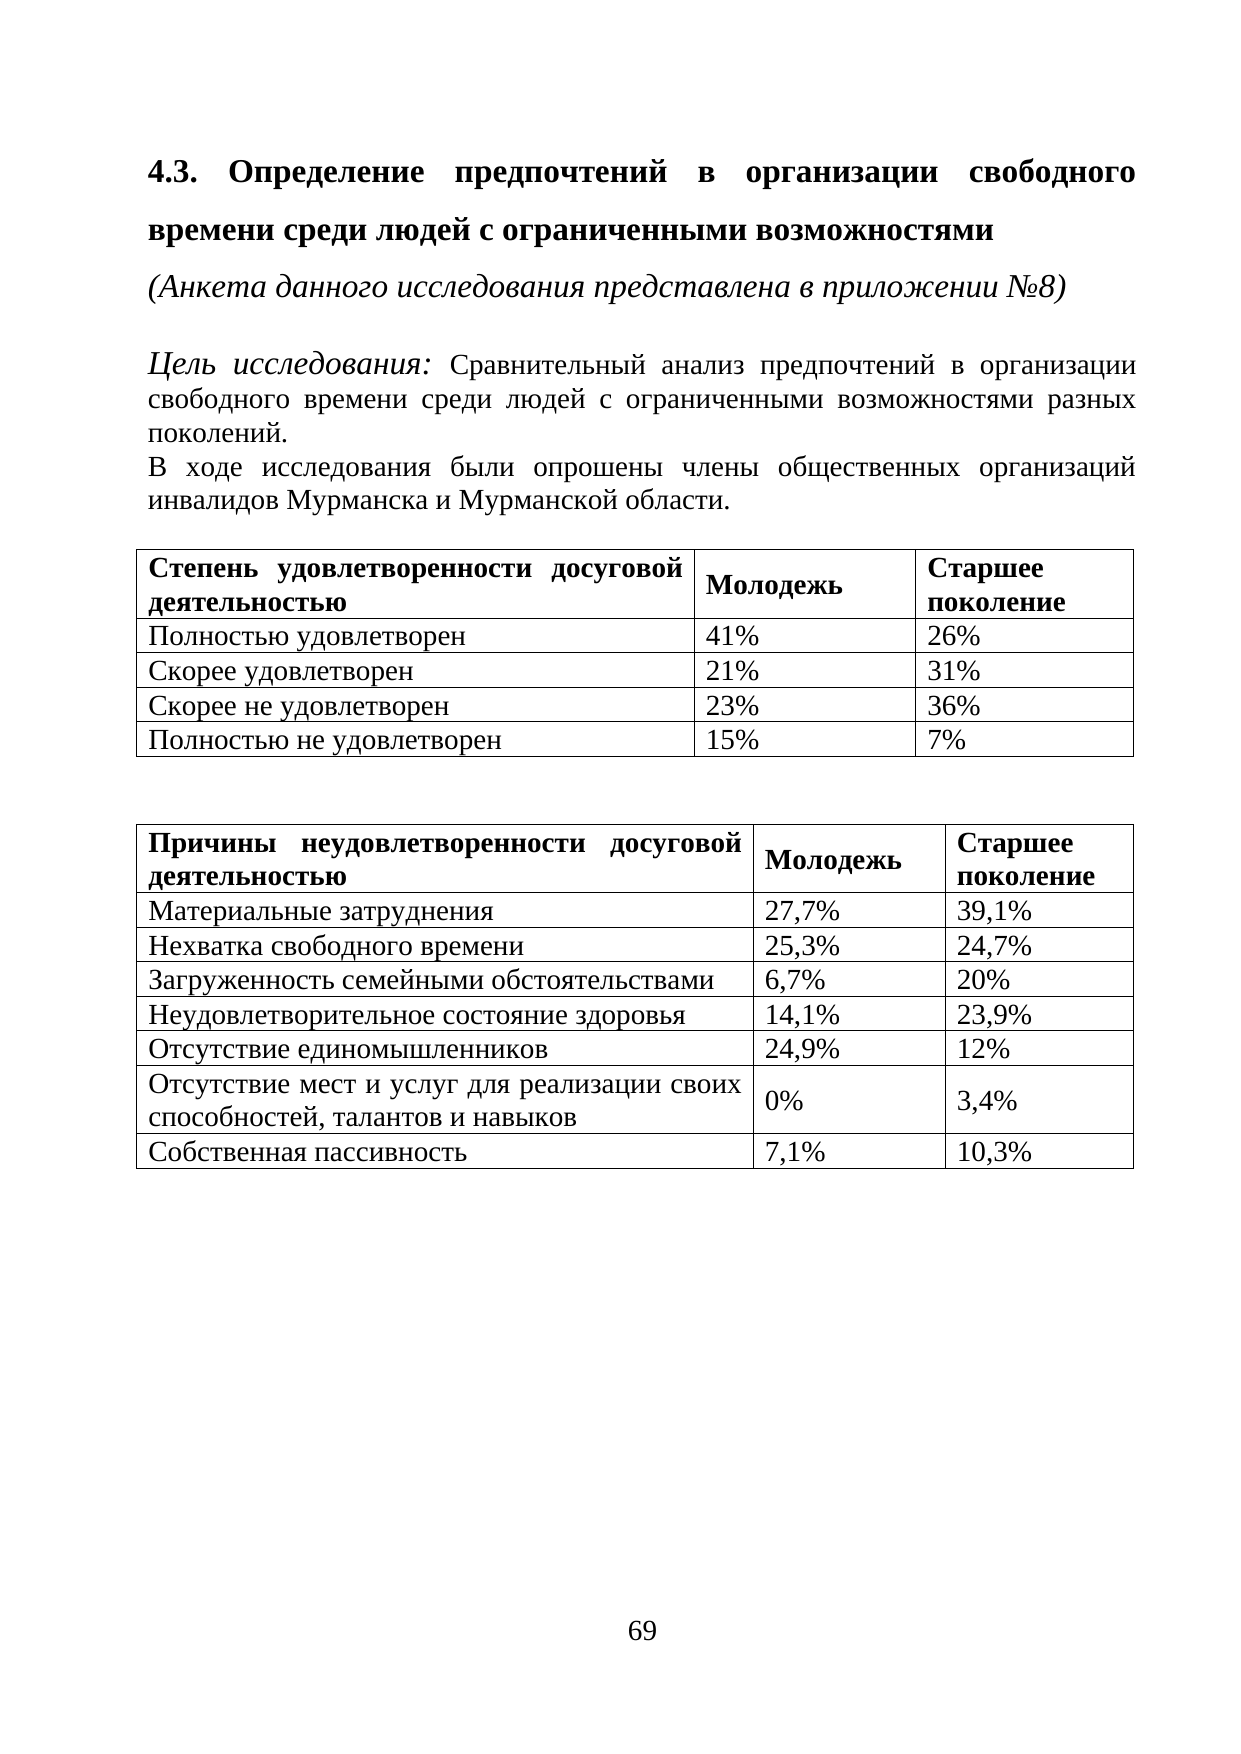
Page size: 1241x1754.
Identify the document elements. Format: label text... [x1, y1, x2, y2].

table_cell 41% [695, 619, 915, 652]
table_cell 15% [695, 722, 915, 756]
table_header Молодежь [754, 825, 945, 892]
table_header Степень удовлетворенности досуговой деятельностью [137, 550, 694, 617]
table_cell 26% [916, 619, 1133, 652]
table_cell Загруженность семейными обстоятельствами [137, 962, 753, 996]
table_cell Полностью не удовлетворен [137, 722, 694, 756]
table_cell 0% [754, 1066, 945, 1133]
table_cell Скорее удовлетворен [137, 653, 694, 687]
table_cell 10,3% [946, 1134, 1133, 1168]
text В ходе исследования были опрошены члены общественных организаций инвалидов Мурманска и Мурманской области. [148, 449, 1137, 516]
table_cell 3,4% [946, 1066, 1133, 1133]
table_cell 36% [916, 688, 1133, 721]
table_cell 20% [946, 962, 1133, 996]
table_cell Отсутствие мест и услуг для реализации своих способностей, талантов и навыков [137, 1066, 753, 1133]
table_cell 23% [695, 688, 915, 721]
table_cell 14,1% [754, 997, 945, 1030]
text Цель исследования: Сравнительный анализ предпочтений в организации свободного времени среди людей с ограниченными возможностями разных поколений. [148, 343, 1137, 449]
table_cell 21% [695, 653, 915, 687]
table_cell Нехватка свободного времени [137, 928, 753, 961]
table_header Старшее поколение [946, 825, 1133, 892]
table_cell 31% [916, 653, 1133, 687]
table_cell 24,7% [946, 928, 1133, 961]
text (Анкета данного исследования представлена в приложении №8) [148, 267, 1137, 305]
table_header Причины неудовлетворенности досуговой деятельностью [137, 825, 753, 892]
table_cell 39,1% [946, 893, 1133, 927]
table_cell Полностью удовлетворен [137, 619, 694, 652]
table_header Молодежь [695, 550, 915, 617]
table_cell 7,1% [754, 1134, 945, 1168]
table_cell Собственная пассивность [137, 1134, 753, 1168]
table_cell Неудовлетворительное состояние здоровья [137, 997, 753, 1030]
table_cell 27,7% [754, 893, 945, 927]
subtitle 4.3. Определение предпочтений в организации свободного времени среди людей с ограниченными возможностями [148, 152, 1137, 247]
table_cell Скорее не удовлетворен [137, 688, 694, 721]
table_cell 7% [916, 722, 1133, 756]
table_cell 12% [946, 1031, 1133, 1065]
table_cell Материальные затруднения [137, 893, 753, 927]
table_cell 23,9% [946, 997, 1133, 1030]
table_header Старшее поколение [916, 550, 1133, 617]
table_cell 25,3% [754, 928, 945, 961]
table_cell 6,7% [754, 962, 945, 996]
table_cell Отсутствие единомышленников [137, 1031, 753, 1065]
table_cell 24,9% [754, 1031, 945, 1065]
